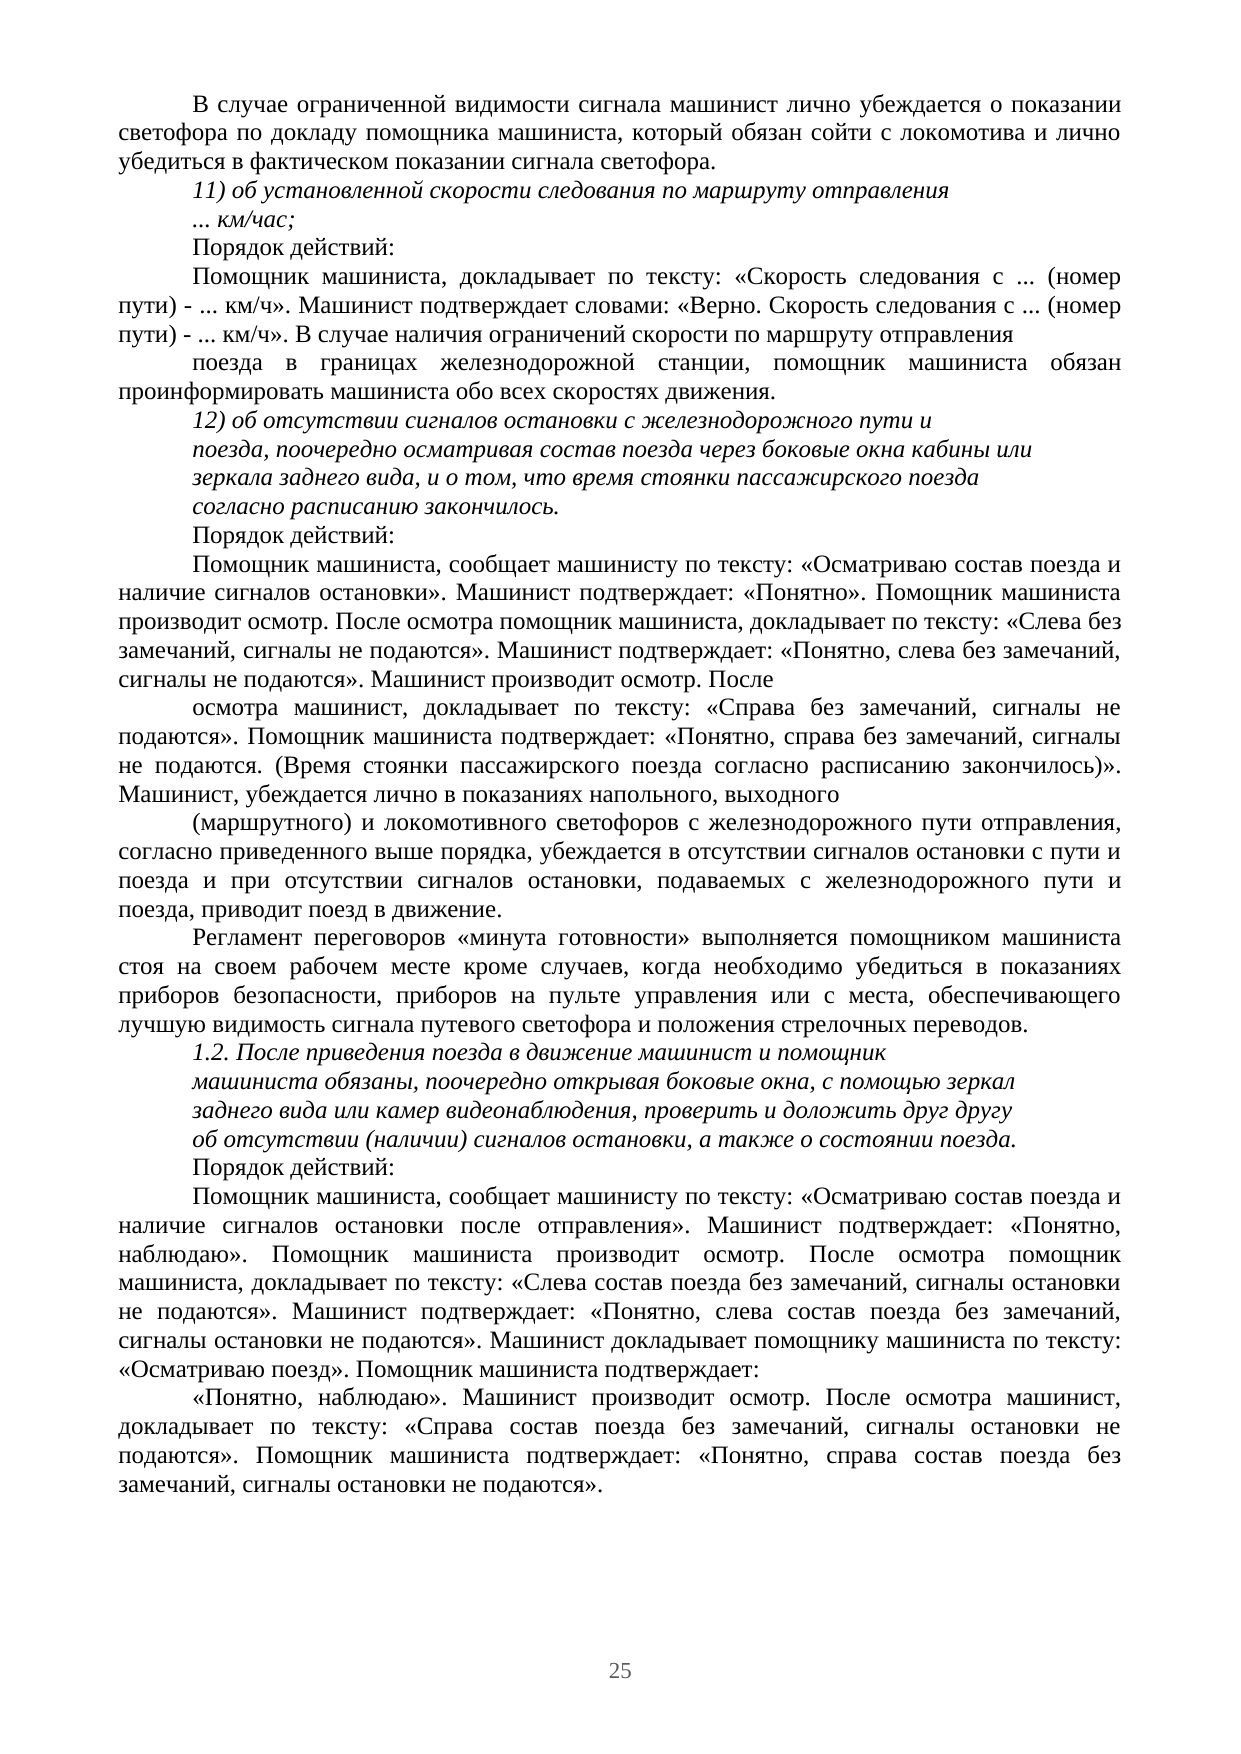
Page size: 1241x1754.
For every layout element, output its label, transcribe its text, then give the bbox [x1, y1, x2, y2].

text осмотра машинист, докладывает по тексту: «Справа без замечаний, сигналы не подаются». Помощник машиниста подтверждает: «Понятно, справа без замечаний, сигналы не подаются. (Время стоянки пассажирского поезда согласно расписанию закончилось)». Машинист, убеждается лично в показаниях напольного, выходного [118, 692, 1122, 807]
text зеркала заднего вида, и о том, что время стоянки пассажирского поезда [118, 462, 1122, 491]
text Помощник машиниста, докладывает по тексту: «Скорость следования с ... (номер пути) - ... км/ч». Машинист подтверждает словами: «Верно. Скорость следования с ... (номер пути) - ... км/ч». В случае наличия ограничений скорости по маршруту отправления [118, 261, 1122, 347]
text ... км/час; [118, 204, 1122, 232]
text заднего вида или камер видеонаблюдения, проверить и доложить друг другу [118, 1095, 1122, 1124]
text В случае ограниченной видимости сигнала машинист лично убеждается о показании светофора по докладу помощника машиниста, который обязан сойти с локомотива и лично убедиться в фактическом показании сигнала светофора. [118, 89, 1122, 175]
text поезда, поочередно осматривая состав поезда через боковые окна кабины или [118, 434, 1122, 462]
text Помощник машиниста, сообщает машинисту по тексту: «Осматриваю состав поезда и наличие сигналов остановки после отправления». Машинист подтверждает: «Понятно, наблюдаю». Помощник машиниста производит осмотр. После осмотра помощник машиниста, докладывает по тексту: «Слева состав поезда без замечаний, сигналы остановки не подаются». Машинист подтверждает: «Понятно, слева состав поезда без замечаний, сигналы остановки не подаются». Машинист докладывает помощнику машиниста по тексту: «Осматриваю поезд». Помощник машиниста подтверждает: [118, 1181, 1122, 1382]
text поезда в границах железнодорожной станции, помощник машиниста обязан проинформировать машиниста обо всех скоростях движения. [118, 347, 1122, 405]
text Помощник машиниста, сообщает машинисту по тексту: «Осматриваю состав поезда и наличие сигналов остановки». Машинист подтверждает: «Понятно». Помощник машиниста производит осмотр. После осмотра помощник машиниста, докладывает по тексту: «Слева без замечаний, сигналы не подаются». Машинист подтверждает: «Понятно, слева без замечаний, сигналы не подаются». Машинист производит осмотр. После [118, 549, 1122, 692]
text 1.2. После приведения поезда в движение машинист и помощник [118, 1037, 1122, 1066]
text 12) об отсутствии сигналов остановки с железнодорожного пути и [118, 405, 1122, 434]
text машиниста обязаны, поочередно открывая боковые окна, с помощью зеркал [118, 1066, 1122, 1095]
text согласно расписанию закончилось. [118, 491, 1122, 520]
text Порядок действий: [118, 232, 1122, 261]
text «Понятно, наблюдаю». Машинист производит осмотр. После осмотра машинист, докладывает по тексту: «Справа состав поезда без замечаний, сигналы остановки не подаются». Помощник машиниста подтверждает: «Понятно, справа состав поезда без замечаний, сигналы остановки не подаются». [118, 1382, 1122, 1497]
text 11) об установленной скорости следования по маршруту отправления [118, 175, 1122, 204]
text Порядок действий: [118, 1152, 1122, 1181]
text (маршрутного) и локомотивного светофоров с железнодорожного пути отправления, согласно приведенного выше порядка, убеждается в отсутствии сигналов остановки с пути и поезда и при отсутствии сигналов остановки, подаваемых с железнодорожного пути и поезда, приводит поезд в движение. [118, 807, 1122, 922]
text Порядок действий: [118, 520, 1122, 549]
text об отсутствии (наличии) сигналов остановки, а также о состоянии поезда. [118, 1124, 1122, 1152]
text Регламент переговоров «минута готовности» выполняется помощником машиниста стоя на своем рабочем месте кроме случаев, когда необходимо убедиться в показаниях приборов безопасности, приборов на пульте управления или с места, обеспечивающего лучшую видимость сигнала путевого светофора и положения стрелочных переводов. [118, 922, 1122, 1037]
